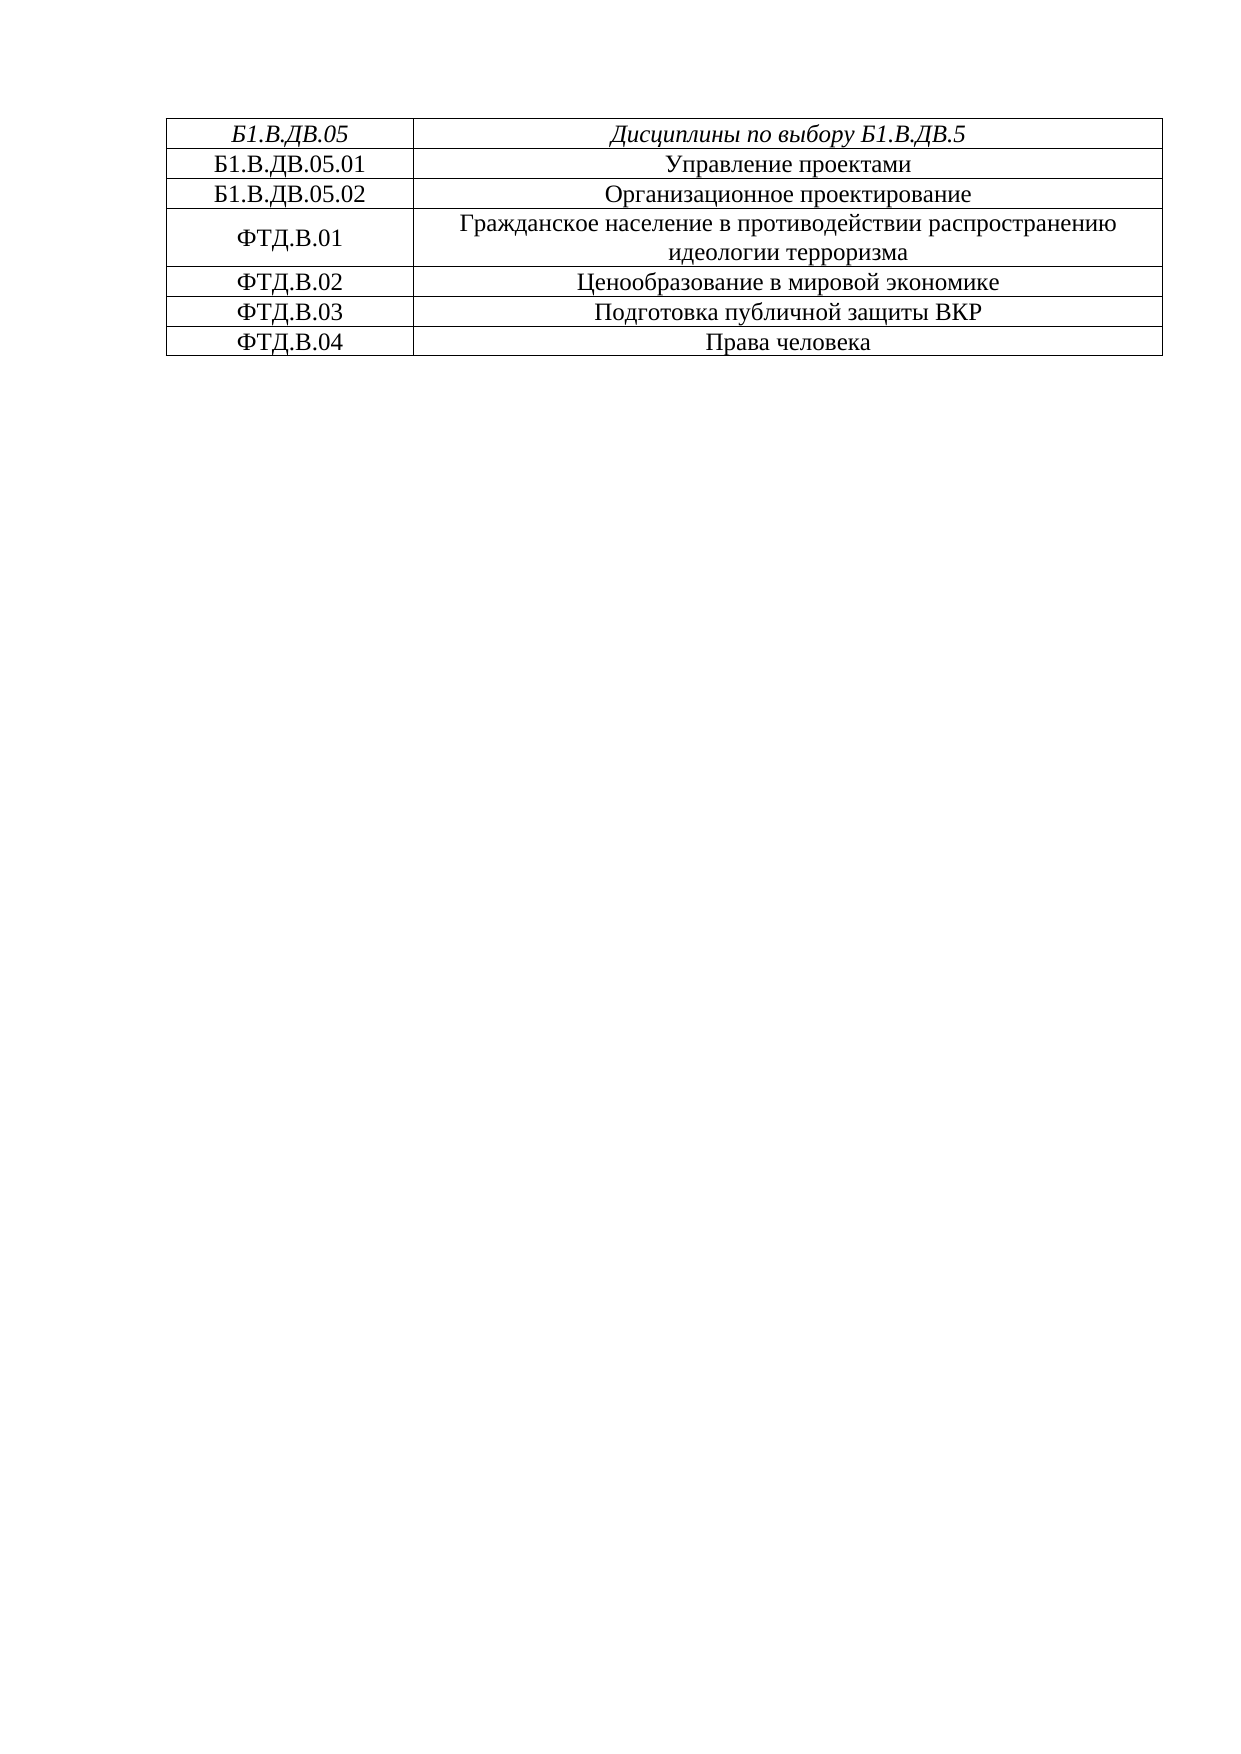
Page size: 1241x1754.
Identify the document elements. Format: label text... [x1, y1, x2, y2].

table_cell ФТД.В.03 [167, 297, 413, 326]
table_cell ФТД.В.01 [167, 209, 413, 266]
table_cell Управление проектами [414, 149, 1162, 178]
table_cell Права человека [414, 327, 1162, 355]
table_cell Б1.В.ДВ.05.02 [167, 179, 413, 207]
table_cell Ценообразование в мировой экономике [414, 267, 1162, 296]
table_cell ФТД.В.02 [167, 267, 413, 296]
table_cell Дисциплины по выбору Б1.В.ДВ.5 [414, 119, 1162, 148]
table_cell Б1.В.ДВ.05.01 [167, 149, 413, 178]
table_cell Гражданское население в противодействии распространению идеологии терроризма [414, 209, 1162, 266]
table_cell ФТД.В.04 [167, 327, 413, 355]
table_cell Подготовка публичной защиты ВКР [414, 297, 1162, 326]
table_cell Б1.В.ДВ.05 [167, 119, 413, 148]
table_cell Организационное проектирование [414, 179, 1162, 207]
